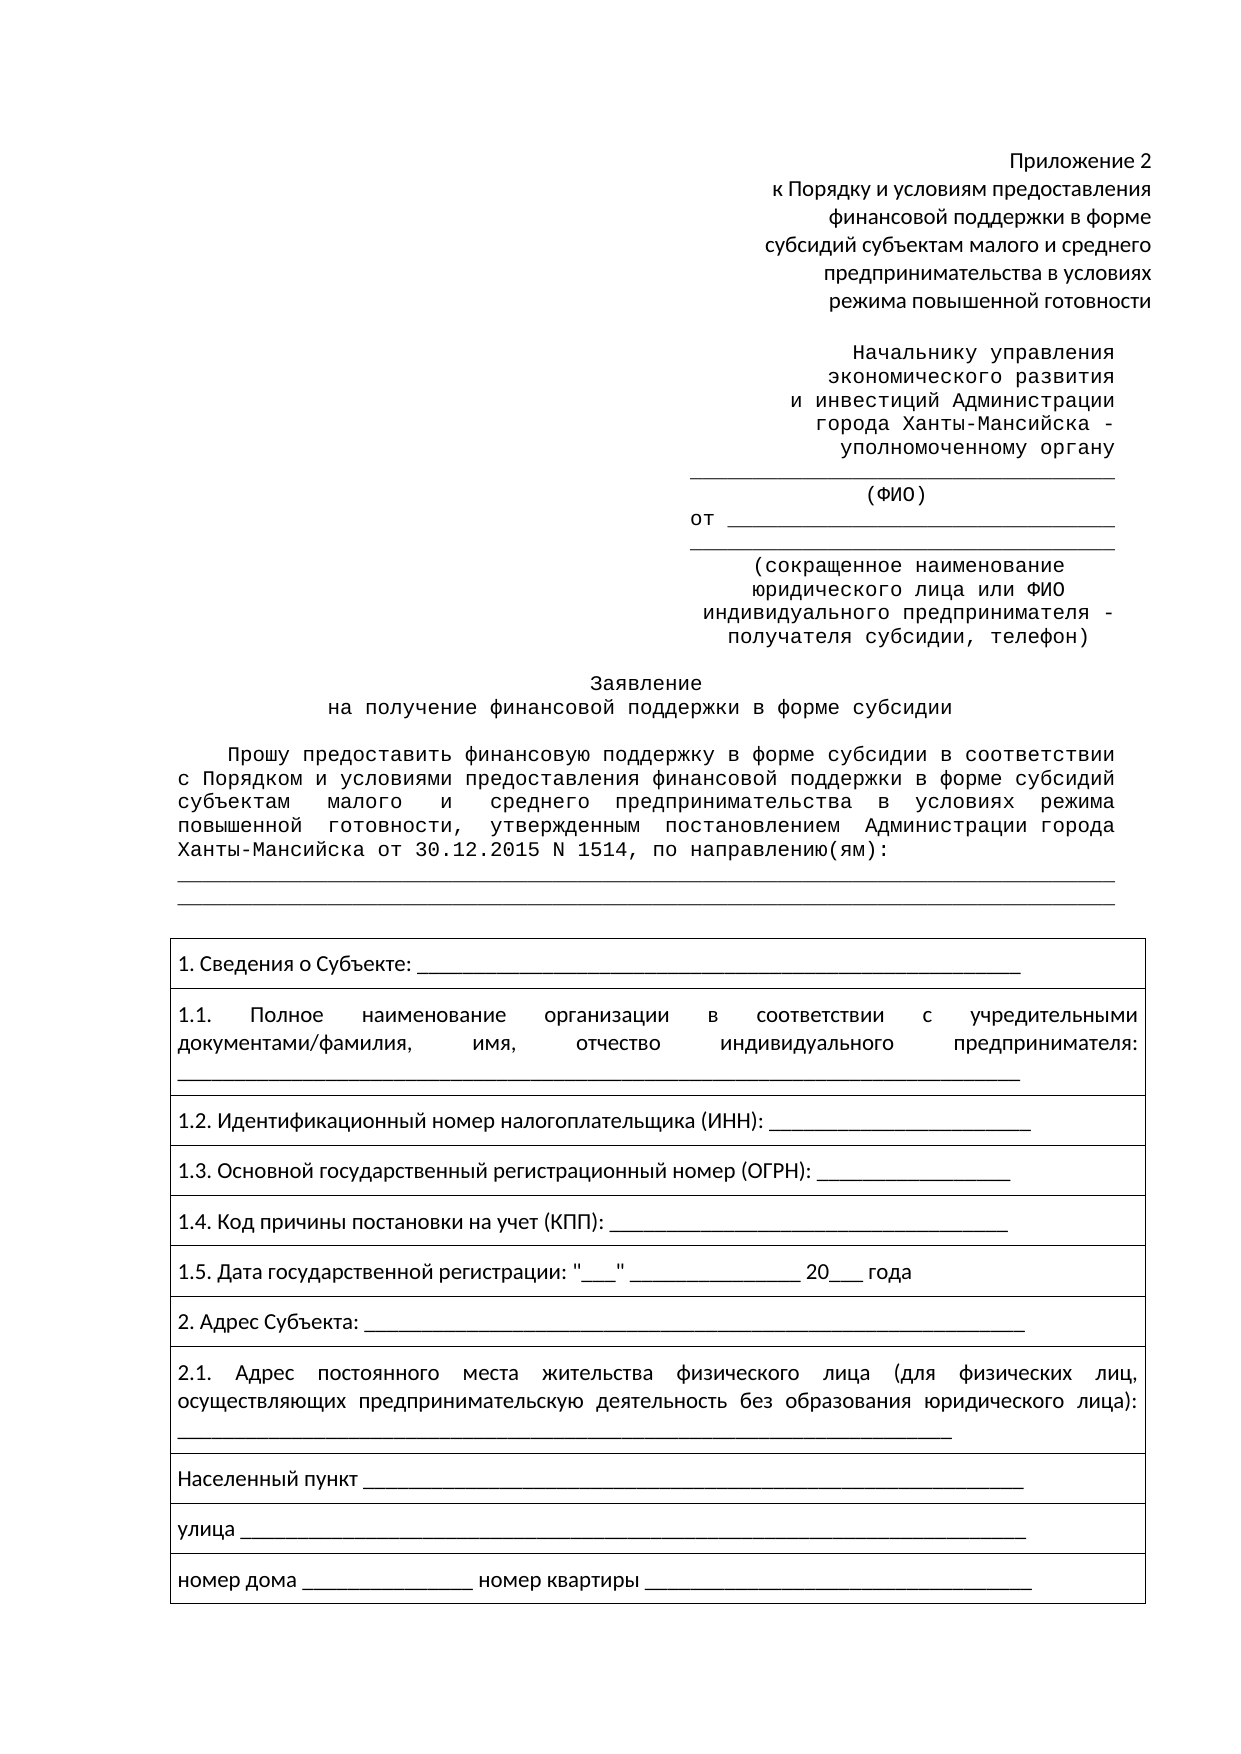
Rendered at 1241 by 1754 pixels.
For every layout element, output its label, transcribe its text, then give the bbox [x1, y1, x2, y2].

text повышенной готовности, утвержденным постановлением Администрации города [177, 815, 1152, 839]
text Заявление [177, 673, 1152, 697]
text с Порядком и условиями предоставления финансовой поддержки в форме субсидий [177, 768, 1152, 792]
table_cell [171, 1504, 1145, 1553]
text __________________________________ [177, 531, 1152, 555]
text индивидуального предпринимателя - [177, 602, 1152, 626]
text от _______________________________ [177, 508, 1152, 531]
text финансовой поддержки в форме [177, 202, 1152, 230]
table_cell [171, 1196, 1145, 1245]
text ___________________________________________________________________________ [177, 886, 1152, 910]
text (ФИО) [177, 484, 1152, 508]
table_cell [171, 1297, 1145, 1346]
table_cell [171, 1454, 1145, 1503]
text на получение финансовой поддержки в форме субсидии [177, 697, 1152, 721]
text (сокращенное наименование [177, 555, 1152, 579]
text ___________________________________________________________________________ [177, 862, 1152, 886]
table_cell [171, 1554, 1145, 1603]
text экономического развития [177, 366, 1152, 389]
text Ханты-Мансийска от 30.12.2015 N 1514, по направлению(ям): [177, 839, 1152, 862]
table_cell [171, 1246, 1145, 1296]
text юридического лица или ФИО [177, 579, 1152, 602]
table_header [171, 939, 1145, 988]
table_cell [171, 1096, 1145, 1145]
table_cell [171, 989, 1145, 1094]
text __________________________________ [177, 461, 1152, 484]
text уполномоченному органу [177, 437, 1152, 461]
text получателя субсидии, телефон) [177, 626, 1152, 650]
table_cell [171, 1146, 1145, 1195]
text предпринимательства в условиях [177, 258, 1152, 286]
text Приложение 2 [177, 146, 1152, 174]
text города Ханты-Мансийска - [177, 413, 1152, 437]
text субъектам малого и среднего предпринимательства в условиях режима [177, 792, 1152, 815]
text к Порядку и условиям предоставления [177, 174, 1152, 202]
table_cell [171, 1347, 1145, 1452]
text и инвестиций Администрации [177, 389, 1152, 413]
text Начальнику управления [177, 342, 1152, 366]
text субсидий субъектам малого и среднего [177, 230, 1152, 258]
text режима повышенной готовности [177, 286, 1152, 314]
text Прошу предоставить финансовую поддержку в форме субсидии в соответствии [177, 744, 1152, 768]
